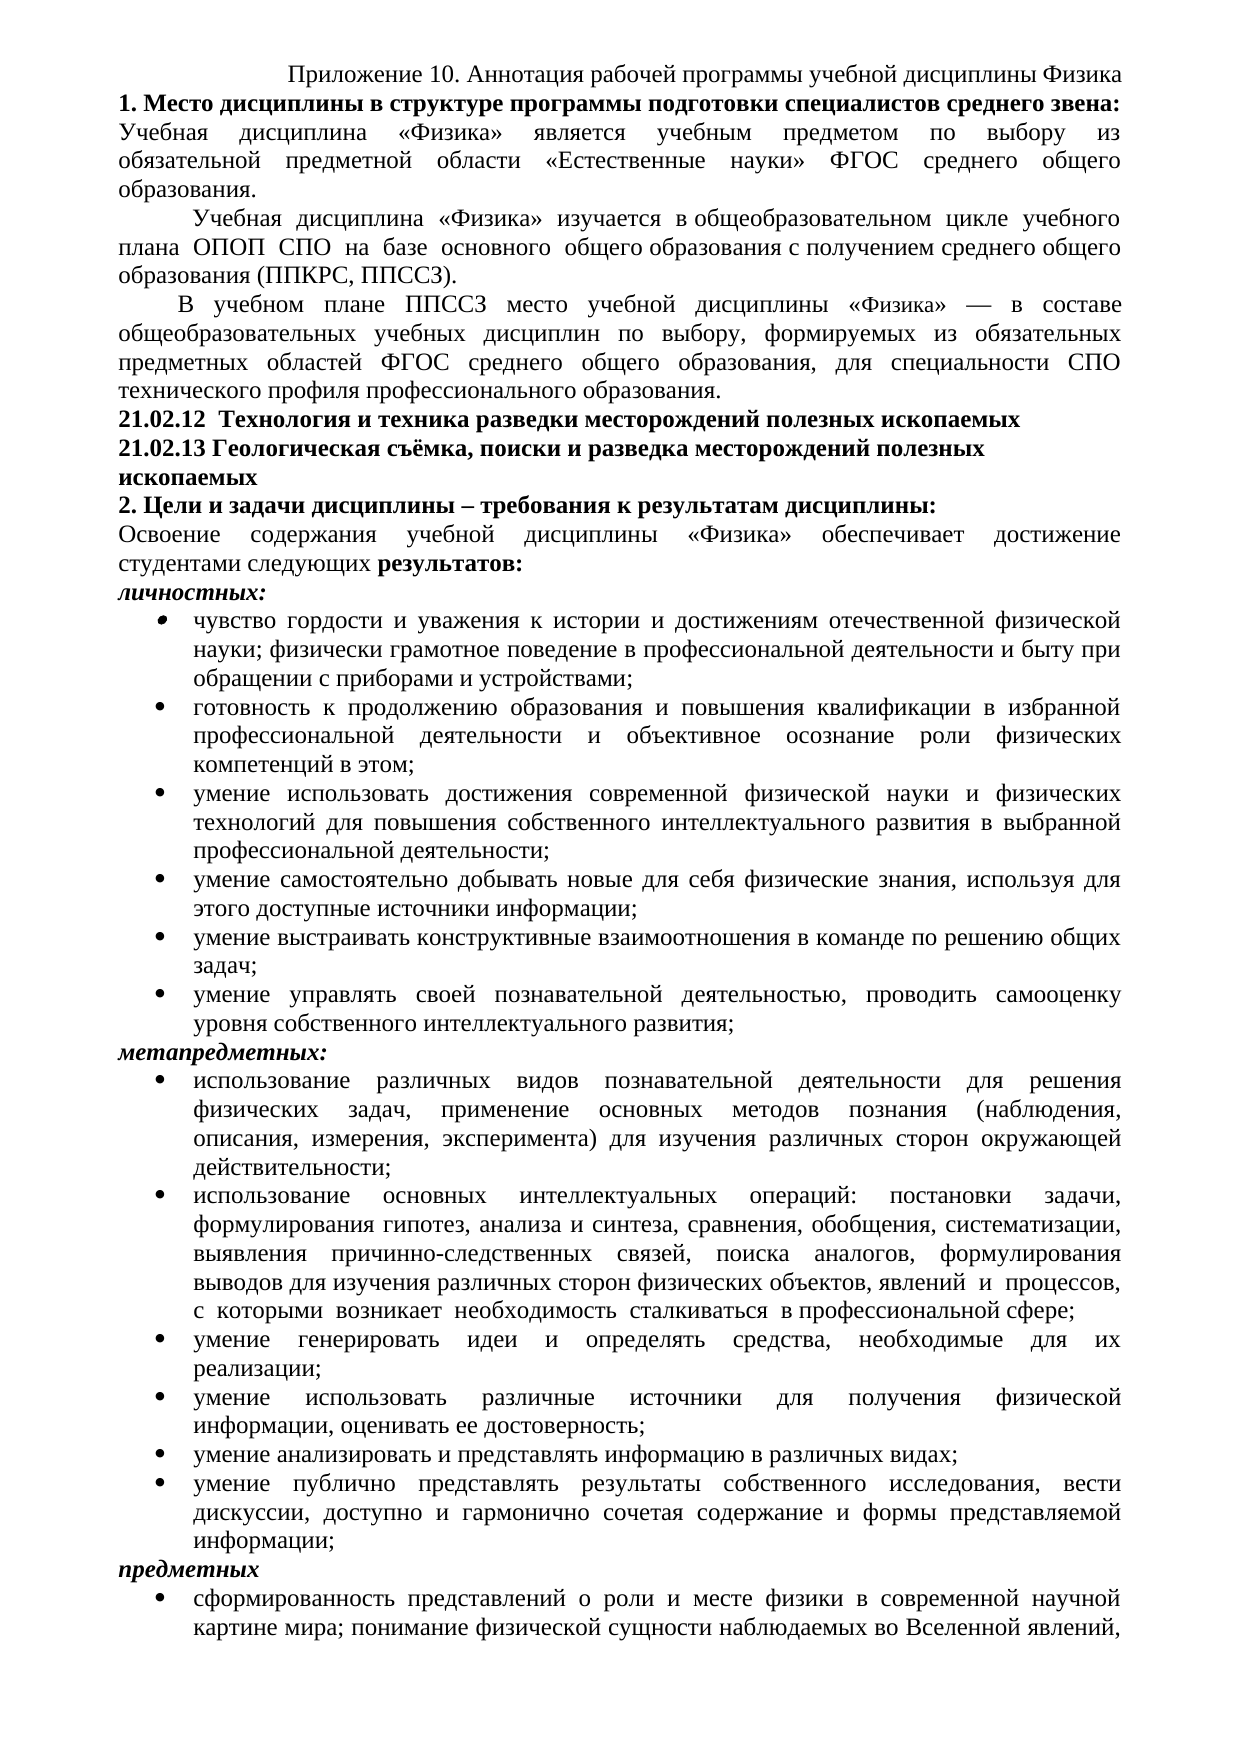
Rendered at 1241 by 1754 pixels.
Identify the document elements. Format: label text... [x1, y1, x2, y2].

text 21.02.13 Геологическая съёмка, поиски и разведка месторождений полезных ископаемых [118, 433, 1122, 490]
text метапредметных: [118, 1037, 1122, 1065]
list использование основных интеллектуальных операций: постановки задачи, формулирования гипотез, анализа и синтеза, сравнения, обобщения, систематизации, выявления причинно-следственных связей, поиска аналогов, формулирования выводов для изучения различных сторон физических объектов, явлений и процессов, с которыми возникает необходимость сталкиваться в профессиональной сфере; [156, 1180, 1122, 1324]
text Учебная дисциплина «Физика» является учебным предметом по выбору из обязательной предметной области «Естественные науки» ФГОС среднего общего образования. [118, 117, 1122, 203]
text Освоение содержания учебной дисциплины «Физика» обеспечивает достижение студентами следующих результатов: [118, 519, 1122, 577]
text Учебная дисциплина «Физика» изучается в общеобразовательном цикле учебного плана ОПОП СПО на базе основного общего образования с получением среднего общего образования (ППКРС, ППССЗ). [118, 203, 1122, 289]
list умение генерировать идеи и определять средства, необходимые для их реализации; [156, 1324, 1122, 1382]
list использование различных видов познавательной деятельности для решения физических задач, применение основных методов познания (наблюдения, описания, измерения, эксперимента) для изучения различных сторон окружающей действительности; [156, 1065, 1122, 1180]
list умение самостоятельно добывать новые для себя физические знания, используя для этого доступные источники информации; [156, 864, 1122, 922]
list умение выстраивать конструктивные взаимоотношения в команде по решению общих задач; [156, 922, 1122, 979]
list умение использовать достижения современной физической науки и физических технологий для повышения собственного интеллектуального развития в выбранной профессиональной деятельности; [156, 778, 1122, 864]
list умение анализировать и представлять информацию в различных видах; [156, 1439, 1122, 1468]
text 2. Цели и задачи дисциплины – требования к результатам дисциплины: [118, 490, 1122, 519]
text 21.02.12 Технология и техника разведки месторождений полезных ископаемых [118, 404, 1122, 433]
list чувство гордости и уважения к истории и достижениям отечественной физической науки; физически грамотное поведение в профессиональной деятельности и быту при обращении с приборами и устройствами; [156, 605, 1122, 692]
list умение использовать различные источники для получения физической информации, оценивать ее достоверность; [156, 1382, 1122, 1439]
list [156, 1583, 1122, 1640]
text 1. Место дисциплины в структуре программы подготовки специалистов среднего звена: [118, 88, 1122, 117]
text личностных: [118, 577, 1122, 605]
list В учебном плане ППССЗ место учебной дисциплины «Физика» — в составе общеобразовательных учебных дисциплин по выбору, формируемых из обязательных предметных областей ФГОС среднего общего образования, для специальности СПО технического профиля профессионального образования. [118, 289, 1122, 404]
list умение управлять своей познавательной деятельностью, проводить самооценку уровня собственного интеллектуального развития; [156, 979, 1122, 1037]
list готовность к продолжению образования и повышения квалификации в избранной профессиональной деятельности и объективное осознание роли физических компетенций в этом; [156, 692, 1122, 778]
list умение публично представлять результаты собственного исследования, вести дискуссии, доступно и гармонично сочетая содержание и формы представляемой информации; [156, 1468, 1122, 1554]
text Приложение 10. Аннотация рабочей программы учебной дисциплины Физика [118, 59, 1037, 88]
text предметных [118, 1554, 1122, 1583]
